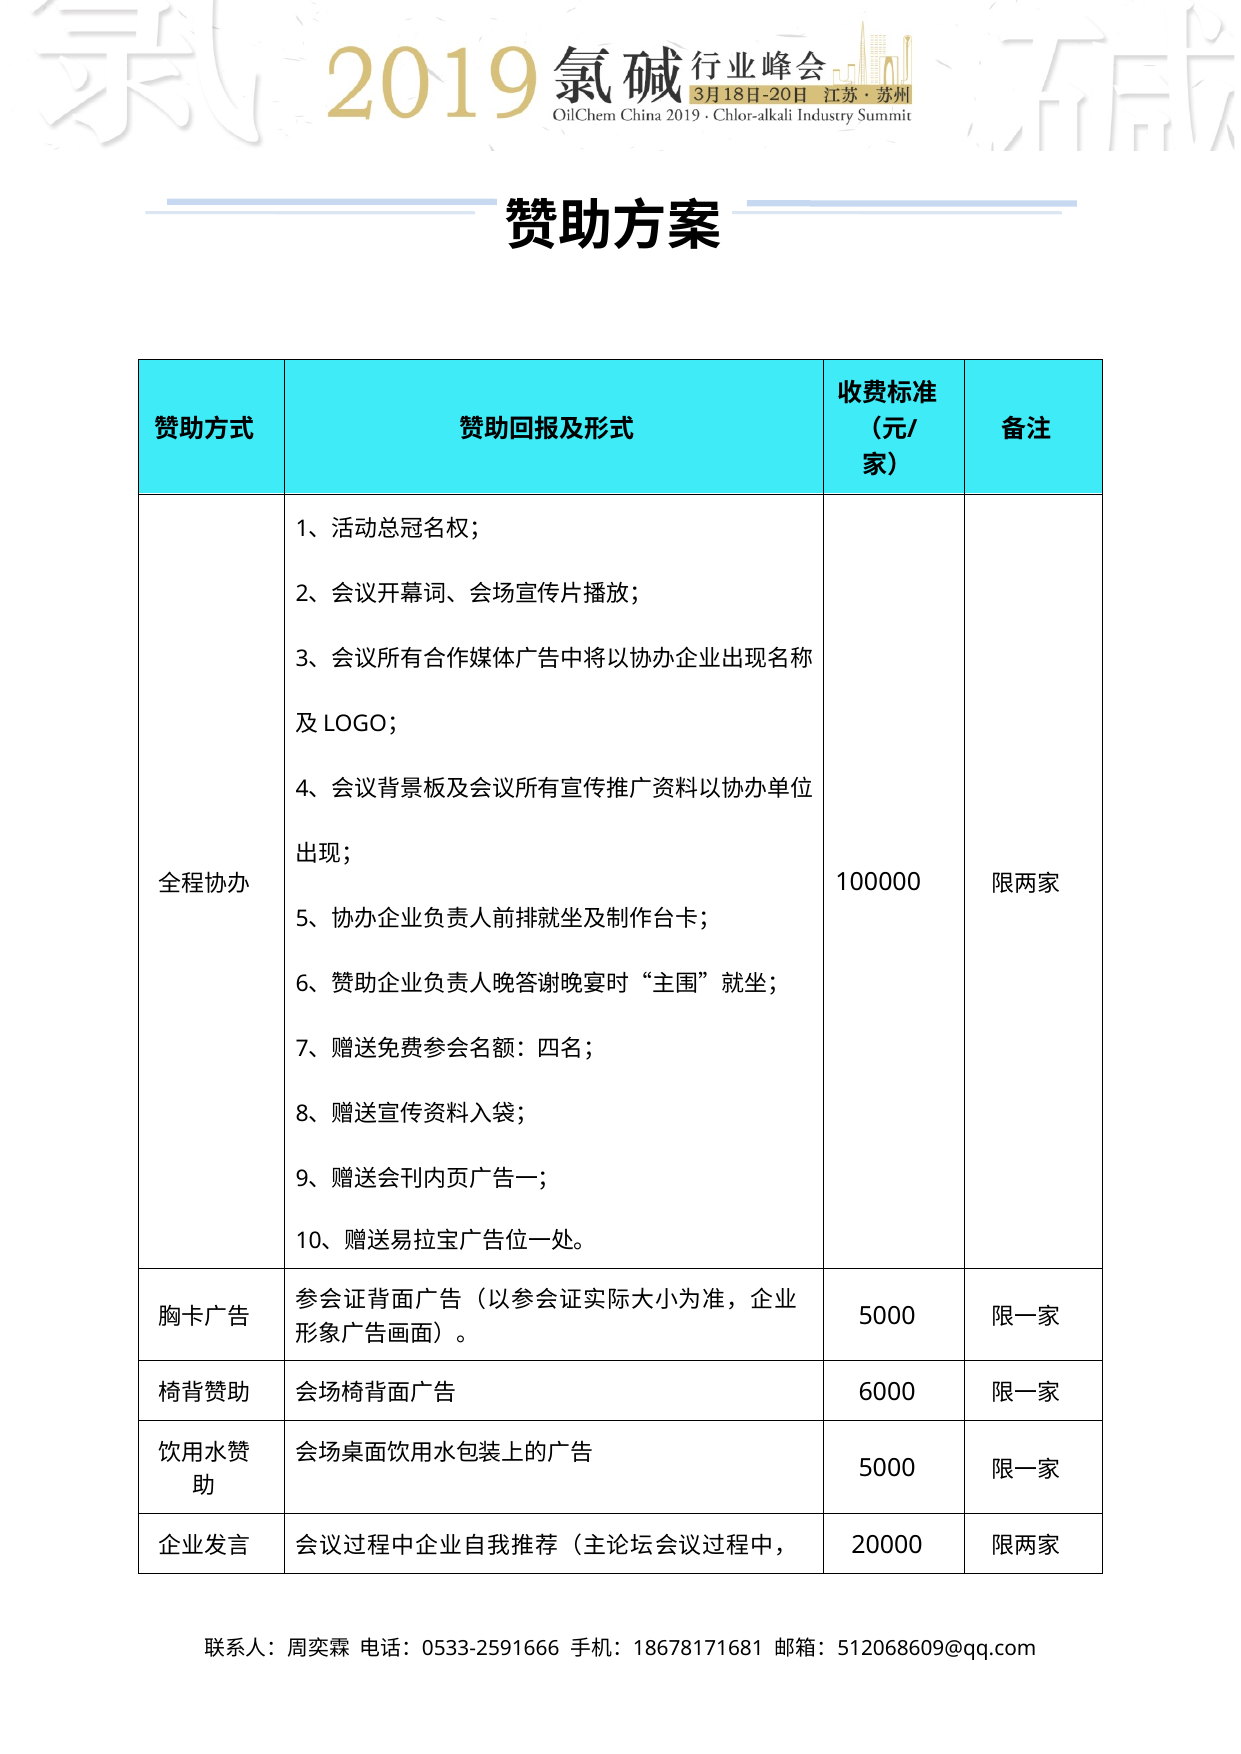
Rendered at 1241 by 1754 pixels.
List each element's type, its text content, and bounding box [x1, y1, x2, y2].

table_cell 会议过程中企业自我推荐（主论坛会议过程中，限10分钟内）。 [285, 1514, 823, 1573]
table_cell 会场椅背面广告 [285, 1361, 823, 1420]
table_cell 20000 [824, 1514, 964, 1573]
table_cell 全程协办 [139, 495, 284, 1268]
table_cell 100000 [824, 495, 964, 1268]
table_header 赞助方式 [139, 360, 284, 493]
text 赞助方案 [187, 181, 1038, 260]
table_cell 饮用水赞助 [139, 1421, 284, 1513]
table_header 赞助回报及形式 [285, 360, 823, 493]
table_cell 限一家 [965, 1421, 1102, 1513]
table_header 备注 [965, 360, 1102, 493]
table_cell 企业发言 [139, 1514, 284, 1573]
table_cell 限两家 [965, 1514, 1102, 1573]
table_cell 6000 [824, 1361, 964, 1420]
table_cell 5000 [824, 1421, 964, 1513]
table_cell 限一家 [965, 1361, 1102, 1420]
table_cell 1、活动总冠名权； 2、会议开幕词、会场宣传片播放； 3、会议所有合作媒体广告中将以协办企业出现名称及LOGO； 4、会议背景板及会议所有宣传推广资料以协办单位出现； 5、协办企业负责人前排就坐及制作台卡； 6、赞助企业负责人晚答谢晚宴时“主围”就坐； 7、赠送免费参会名额：四名； 8、赠送宣传资料入袋； 9、赠送会刊内页广告一； 10、赠送易拉宝广告位一处。 [285, 495, 823, 1268]
table_cell 会场桌面饮用水包装上的广告 [285, 1421, 823, 1513]
picture [0, 0, 1234, 151]
table_cell 参会证背面广告（以参会证实际大小为准，企业形象广告画面）。 [285, 1269, 823, 1360]
table_cell 限两家 [965, 495, 1102, 1268]
table_header 收费标准（元/家） [824, 360, 964, 493]
table_cell 5000 [824, 1269, 964, 1360]
table_cell 胸卡广告 [139, 1269, 284, 1360]
table_cell 椅背赞助 [139, 1361, 284, 1420]
table_cell 限一家 [965, 1269, 1102, 1360]
